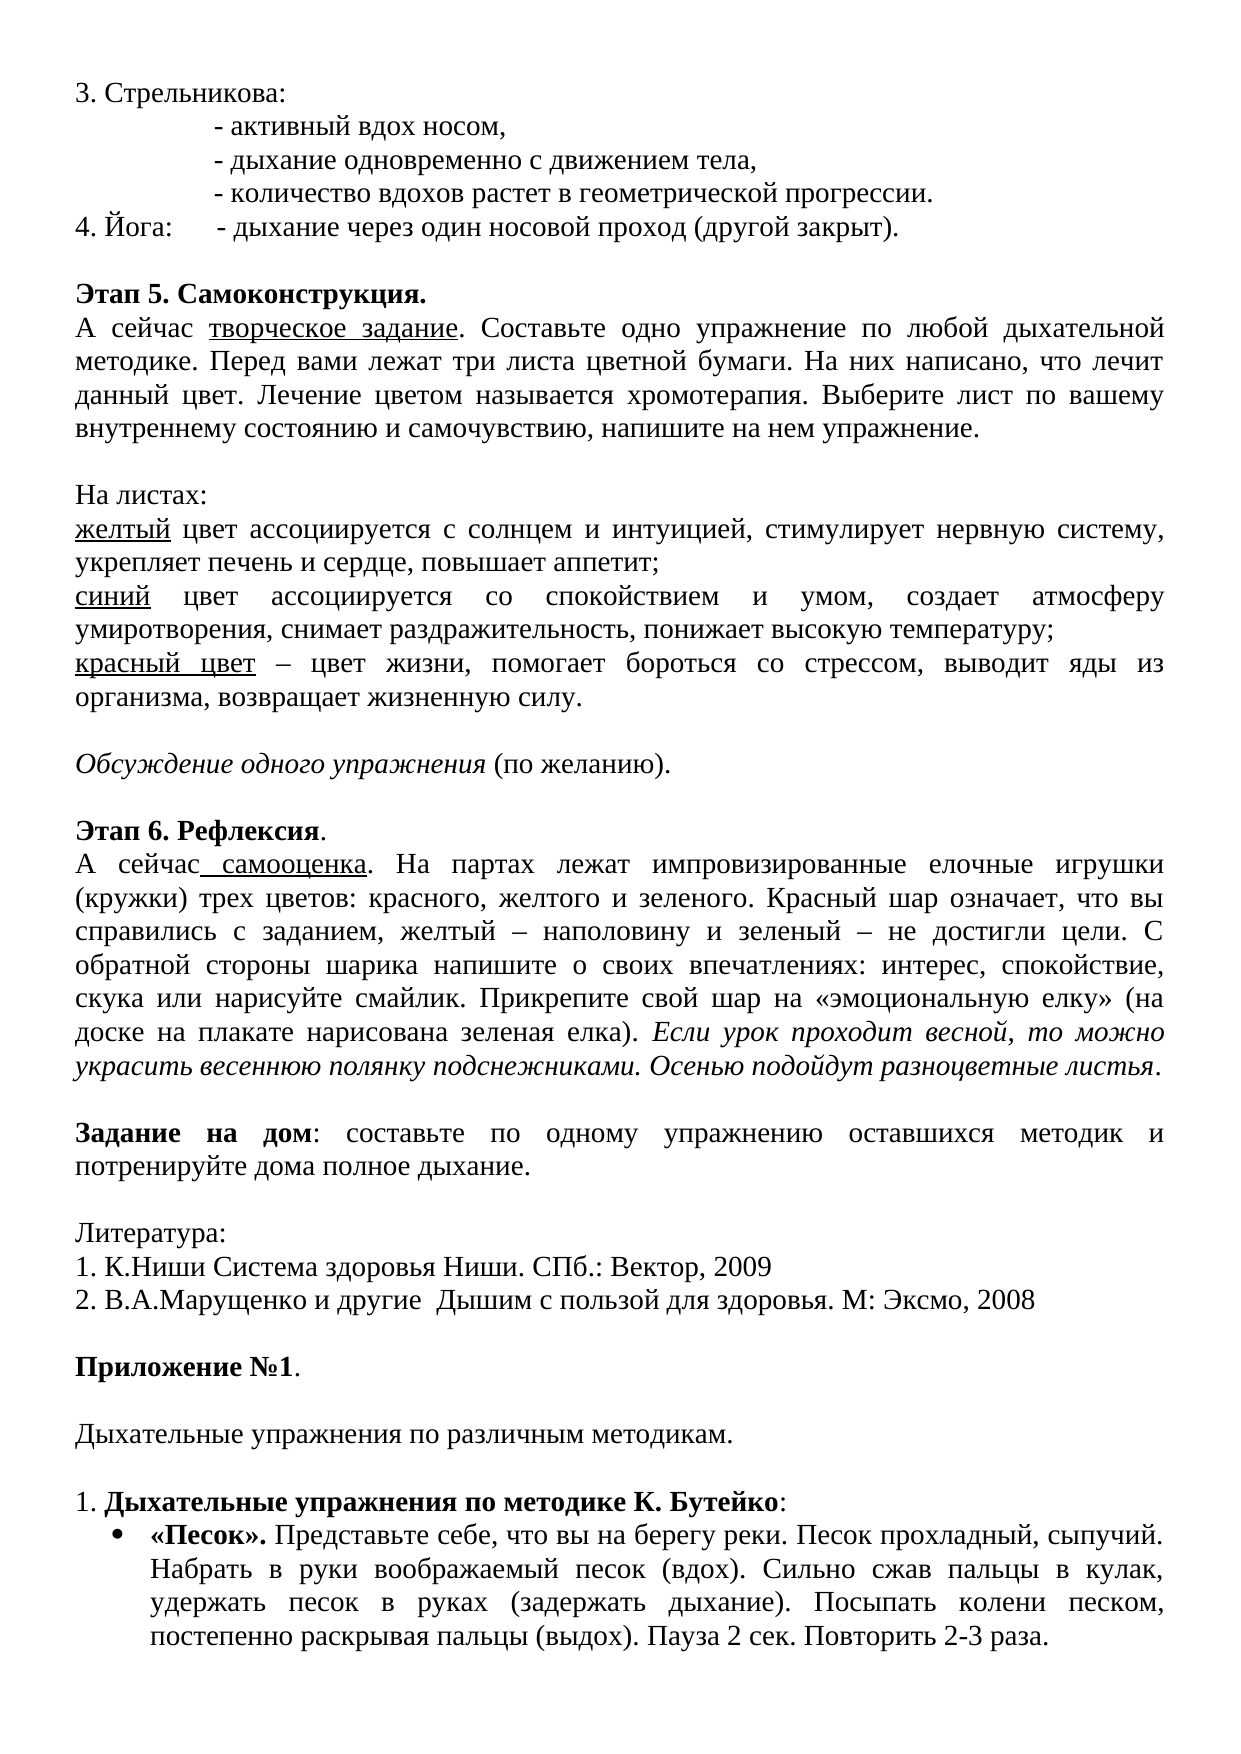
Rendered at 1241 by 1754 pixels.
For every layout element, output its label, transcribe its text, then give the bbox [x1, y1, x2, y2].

list 3. Стрельникова: [75, 75, 1165, 108]
list А сейчас творческое задание. Составьте одно упражнение по любой дыхательной методике. Перед вами лежат три листа цветной бумаги. На них написано, что лечит данный цвет. Лечение цветом называется хромотерапия. Выберите лист по вашему внутреннему состоянию и самочувствию, напишите на нем упражнение. [75, 310, 1165, 444]
list Приложение №1. [75, 1349, 1165, 1383]
list желтый цвет ассоциируется с солнцем и интуицией, стимулирует нервную систему, укрепляет печень и сердце, повышает аппетит; [75, 511, 1165, 578]
list А сейчас самооценка. На партах лежат импровизированные елочные игрушки (кружки) трех цветов: красного, желтого и зеленого. Красный шар означает, что вы справились с заданием, желтый – наполовину и зеленый – не достигли цели. С обратной стороны шарика напишите о своих впечатлениях: интерес, спокойствие, скука или нарисуйте смайлик. Прикрепите свой шар на «эмоциональную елку» (на доске на плакате нарисована зеленая елка). Если урок проходит весной, то можно украсить весеннюю полянку подснежниками. Осенью подойдут разноцветные листья. [75, 846, 1165, 1081]
list Этап 5. Самоконструкция. [75, 276, 1165, 310]
list Обсуждение одного упражнения (по желанию). [75, 746, 1165, 779]
list Литература: [75, 1215, 1165, 1249]
list Дыхательные упражнения по различным методикам. [75, 1417, 1165, 1450]
list - активный вдох носом, [75, 108, 1165, 142]
list 2. В.А.Марущенко и другие Дышим с пользой для здоровья. М: Эксмо, 2008 [75, 1282, 1165, 1316]
list На листах: [75, 477, 1165, 511]
list 4. Йога: - дыхание через один носовой проход (другой закрыт). [75, 209, 1165, 243]
list 1. Дыхательные упражнения по методике К. Бутейко: [75, 1484, 1165, 1517]
list 1. К.Ниши Система здоровья Ниши. СПб.: Вектор, 2009 [75, 1249, 1165, 1282]
list синий цвет ассоциируется со спокойствием и умом, создает атмосферу умиротворения, снимает раздражительность, понижает высокую температуру; [75, 578, 1165, 645]
list «Песок». Представьте себе, что вы на берегу реки. Песок прохладный, сыпучий. Набрать в руки воображаемый песок (вдох). Сильно сжав пальцы в кулак, удержать песок в руках (задержать дыхание). Посыпать колени песком, постепенно раскрывая пальцы (выдох). Пауза 2 сек. Повторить 2-3 раза. [112, 1517, 1165, 1652]
list Задание на дом: составьте по одному упражнению оставшихся методик и потренируйте дома полное дыхание. [75, 1115, 1165, 1182]
list красный цвет – цвет жизни, помогает бороться со стрессом, выводит яды из организма, возвращает жизненную силу. [75, 645, 1165, 712]
list - дыхание одновременно с движением тела, [75, 142, 1165, 176]
list Этап 6. Рефлексия. [75, 813, 1165, 846]
list - количество вдохов растет в геометрической прогрессии. [75, 176, 1165, 209]
